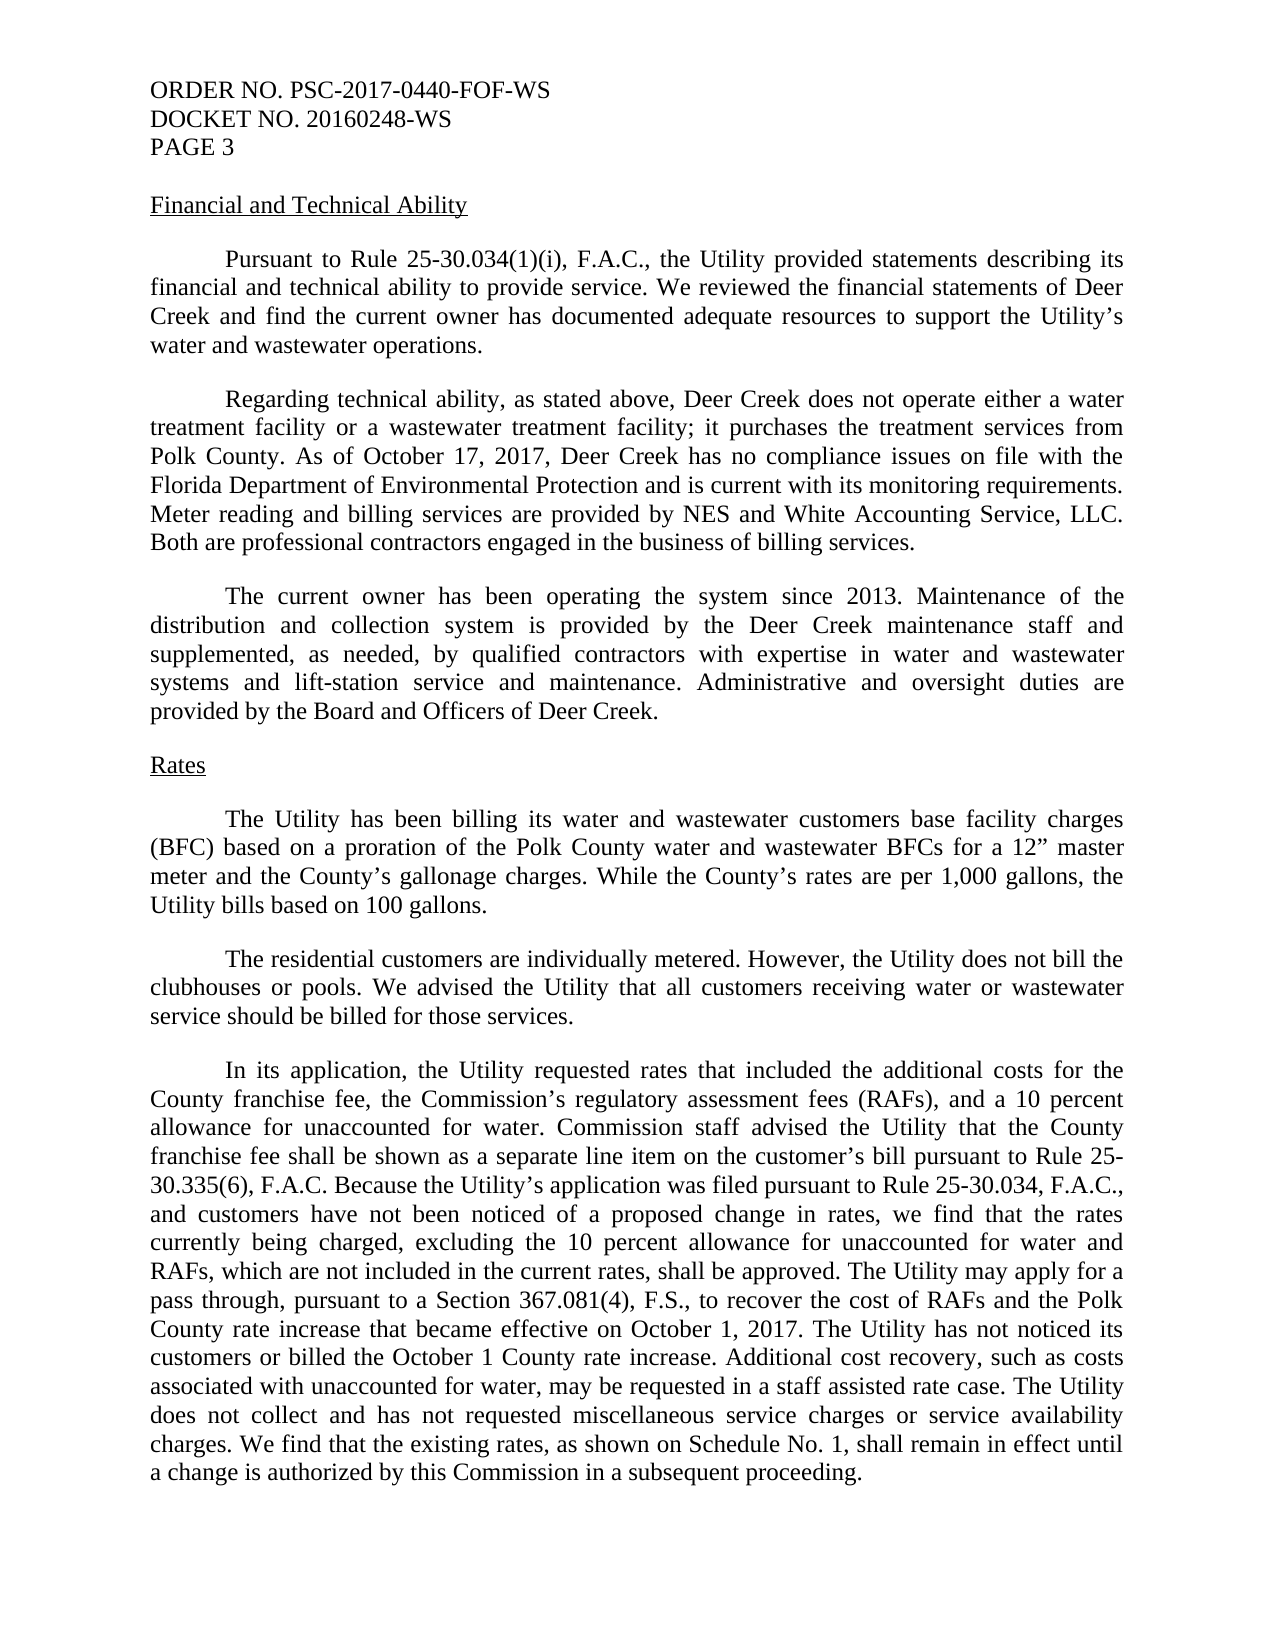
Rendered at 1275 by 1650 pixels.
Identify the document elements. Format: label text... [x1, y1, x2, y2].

text In its application, the Utility requested rates that included the additional costs for the County franchise fee, the Commission’s regulatory assessment fees (RAFs), and a 10 percent allowance for unaccounted for water. Commission staff advised the Utility that the County franchise fee shall be shown as a separate line item on the customer’s bill pursuant to Rule 25-30.335(6), F.A.C. Because the Utility’s application was filed pursuant to Rule 25-30.034, F.A.C., and customers have not been noticed of a proposed change in rates, we find that the rates currently being charged, excluding the 10 percent allowance for unaccounted for water and RAFs, which are not included in the current rates, shall be approved. The Utility may apply for a pass through, pursuant to a Section 367.081(4), F.S., to recover the cost of RAFs and the Polk County rate increase that became effective on October 1, 2017. The Utility has not noticed its customers or billed the October 1 County rate increase. Additional cost recovery, such as costs associated with unaccounted for water, may be requested in a staff assisted rate case. The Utility does not collect and has not requested miscellaneous service charges or service availability charges. We find that the existing rates, as shown on Schedule No. 1, shall remain in effect until a change is authorized by this Commission in a subsequent proceeding. [150, 1055, 1125, 1486]
text The residential customers are individually metered. However, the Utility does not bill the clubhouses or pools. We advised the Utility that all customers receiving water or wastewater service should be billed for those services. [150, 944, 1125, 1030]
text The current owner has been operating the system since 2013. Maintenance of the distribution and collection system is provided by the Deer Creek maintenance staff and supplemented, as needed, by qualified contractors with expertise in water and wastewater systems and lift-station service and maintenance. Administrative and oversight duties are provided by the Board and Officers of Deer Creek. [150, 581, 1125, 725]
text The Utility has been billing its water and wastewater customers base facility charges (BFC) based on a proration of the Polk County water and wastewater BFCs for a 12” master meter and the County’s gallonage charges. While the County’s rates are per 1,000 gallons, the Utility bills based on 100 gallons. [150, 804, 1125, 919]
text Regarding technical ability, as stated above, Deer Creek does not operate either a water treatment facility or a wastewater treatment facility; it purchases the treatment services from Polk County. As of October 17, 2017, Deer Creek has no compliance issues on file with the Florida Department of Environmental Protection and is current with its monitoring requirements. Meter reading and billing services are provided by NES and White Accounting Service, LLC. Both are professional contractors engaged in the business of billing services. [150, 384, 1125, 556]
text Financial and Technical Ability [150, 190, 1125, 219]
text Rates [150, 750, 1125, 779]
text Pursuant to Rule 25-30.034(1)(i), F.A.C., the Utility provided statements describing its financial and technical ability to provide service. We reviewed the financial statements of Deer Creek and find the current owner has documented adequate resources to support the Utility’s water and wastewater operations. [150, 244, 1125, 359]
